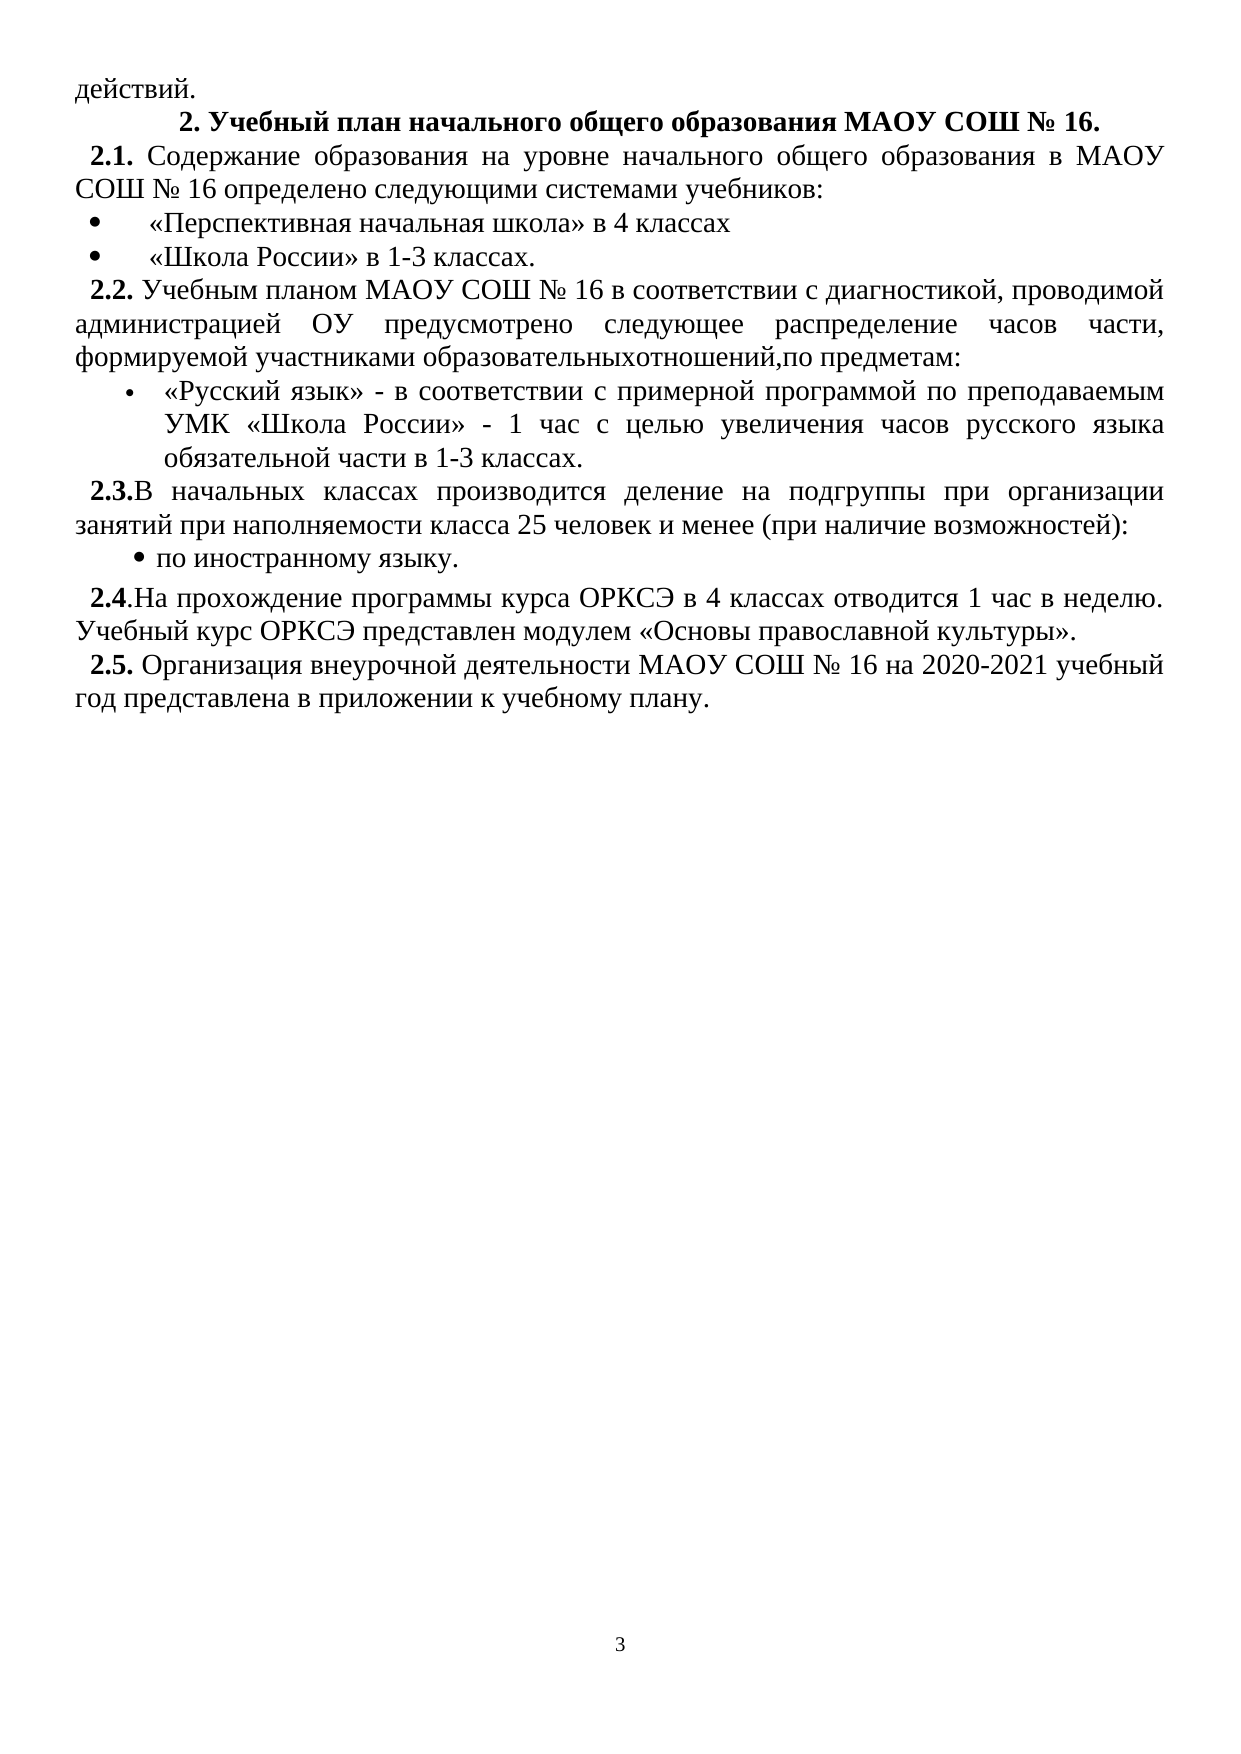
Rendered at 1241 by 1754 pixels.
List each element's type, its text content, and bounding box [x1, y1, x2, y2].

list по иностранному языку. [119, 541, 1165, 574]
text 2.1. Содержание образования на уровне начального общего образования в МАОУ СОШ № 16 определено следующими системами учебников: [75, 138, 1165, 205]
text 2. Учебный план начального общего образования МАОУ СОШ № 16. [75, 104, 1165, 138]
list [75, 71, 1165, 104]
text 2.3.В начальных классах производится деление на подгруппы при организации занятий при наполняемости класса 25 человек и менее (при наличие возможностей): [75, 473, 1165, 541]
text 2.2. Учебным планом МАОУ СОШ № 16 в соответствии с диагностикой, проводимой администрацией ОУ предусмотрено следующее распределение часов части, формируемой участниками образовательныхотношений,по предметам: [75, 272, 1165, 373]
list «Перспективная начальная школа» в 4 классах [75, 205, 1165, 239]
text 2.4.На прохождение программы курса ОРКСЭ в 4 классах отводится 1 час в неделю. Учебный курс ОРКСЭ представлен модулем «Основы православной культуры». [75, 580, 1165, 647]
list «Русский язык» - в соответствии с примерной программой по преподаваемым УМК «Школа России» - 1 час с целью увеличения часов русского языка обязательной части в 1-3 классах. [126, 373, 1165, 473]
list «Школа России» в 1-3 классах. [75, 239, 1165, 272]
text 2.5. Организация внеурочной деятельности МАОУ СОШ № 16 на 2020-2021 учебный год представлена в приложении к учебному плану. [75, 647, 1165, 714]
